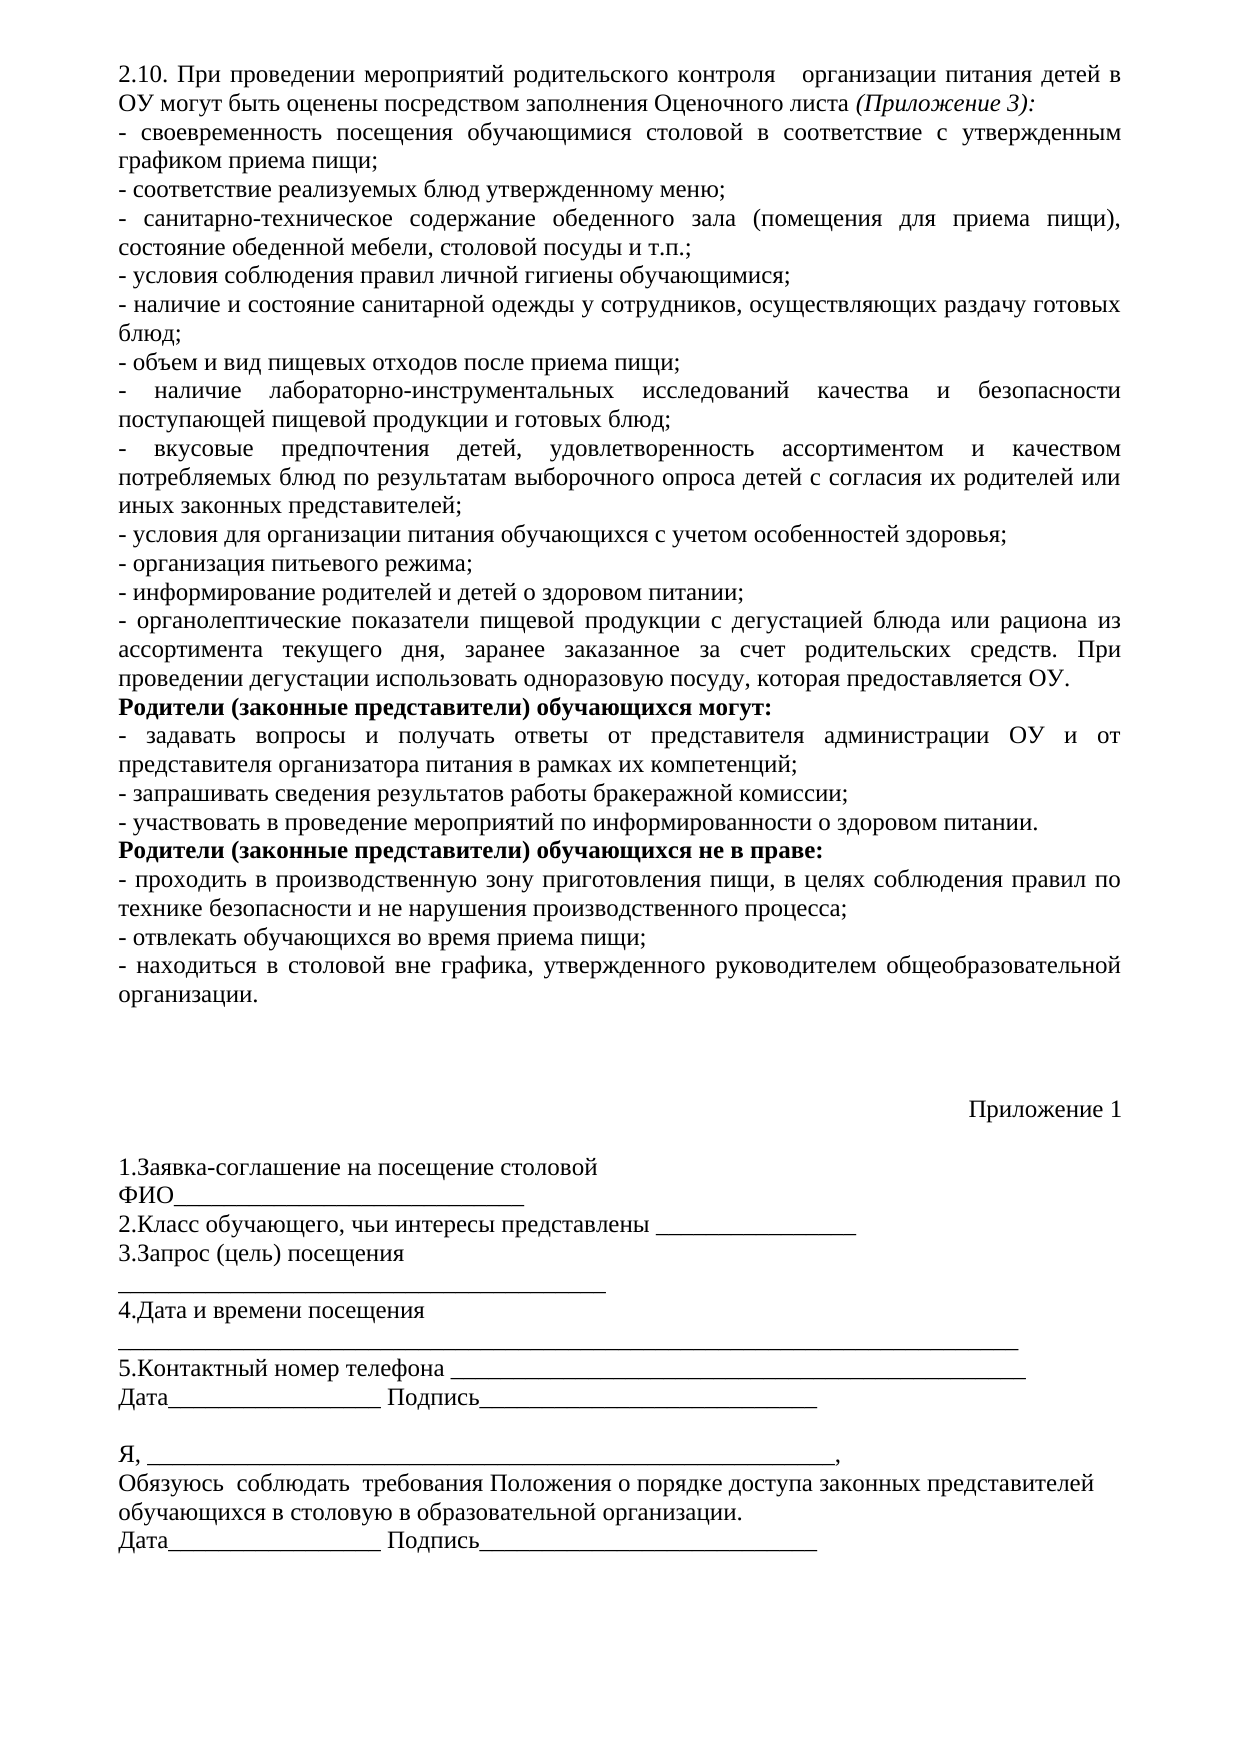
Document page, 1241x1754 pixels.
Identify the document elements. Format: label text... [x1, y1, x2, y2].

text 1.Заявка-соглашение на посещение столовой [118, 1152, 1122, 1180]
text Приложение 1 [118, 1094, 1122, 1123]
text ________________________________________________________________________ [118, 1324, 1122, 1353]
text - условия соблюдения правил личной гигиены обучающимися; [118, 260, 1122, 289]
text - участвовать в проведение мероприятий по информированности о здоровом питании. [118, 807, 1122, 835]
text 4.Дата и времени посещения [118, 1295, 1122, 1324]
text 2.Класс обучающего, чьи интересы представлены ________________ [118, 1209, 1122, 1238]
text - проходить в производственную зону приготовления пищи, в целях соблюдения правил по технике безопасности и не нарушения производственного процесса; [118, 864, 1122, 922]
text - находиться в столовой вне графика, утвержденного руководителем общеобразовательной организации. [118, 950, 1122, 1008]
text - информирование родителей и детей о здоровом питании; [118, 577, 1122, 605]
text Дата_________________ Подпись___________________________ [118, 1525, 1122, 1554]
text - отвлекать обучающихся во время приема пищи; [118, 922, 1122, 950]
text - своевременность посещения обучающимися столовой в соответствие с утвержденным графиком приема пищи; [118, 117, 1122, 174]
text - наличие и состояние санитарной одежды у сотрудников, осуществляющих раздачу готовых блюд; [118, 289, 1122, 347]
text - объем и вид пищевых отходов после приема пищи; [118, 347, 1122, 375]
text - организация питьевого режима; [118, 548, 1122, 577]
text - соответствие реализуемых блюд утвержденному меню; [118, 174, 1122, 203]
text Родители (законные представители) обучающихся могут: [118, 692, 1122, 720]
text - запрашивать сведения результатов работы бракеражной комиссии; [118, 778, 1122, 807]
text Родители (законные представители) обучающихся не в праве: [118, 835, 1122, 864]
text 2.10. При проведении мероприятий родительского контроля организации питания детей в ОУ могут быть оценены посредством заполнения Оценочного листа (Приложение 3): [118, 59, 1122, 117]
text - органолептические показатели пищевой продукции с дегустацией блюда или рациона из ассортимента текущего дня, заранее заказанное за счет родительских средств. При проведении дегустации использовать одноразовую посуду, которая предоставляется ОУ. [118, 605, 1122, 692]
text ФИО____________________________ [118, 1180, 1122, 1209]
text Обязуюсь соблюдать требования Положения о порядке доступа законных представителей обучающихся в столовую в образовательной организации. [118, 1468, 1122, 1525]
text - задавать вопросы и получать ответы от представителя администрации ОУ и от представителя организатора питания в рамках их компетенций; [118, 720, 1122, 778]
text _______________________________________ [118, 1267, 1122, 1295]
text - санитарно-техническое содержание обеденного зала (помещения для приема пищи), состояние обеденной мебели, столовой посуды и т.п.; [118, 203, 1122, 260]
text - условия для организации питания обучающихся с учетом особенностей здоровья; [118, 519, 1122, 548]
text 3.Запрос (цель) посещения [118, 1238, 1122, 1267]
text - вкусовые предпочтения детей, удовлетворенность ассортиментом и качеством потребляемых блюд по результатам выборочного опроса детей с согласия их родителей или иных законных представителей; [118, 433, 1122, 519]
text - наличие лабораторно-инструментальных исследований качества и безопасности поступающей пищевой продукции и готовых блюд; [118, 375, 1122, 433]
text 5.Контактный номер телефона ______________________________________________ [118, 1353, 1122, 1382]
text Я, _______________________________________________________, [118, 1439, 1122, 1468]
text Дата_________________ Подпись___________________________ [118, 1382, 1122, 1410]
